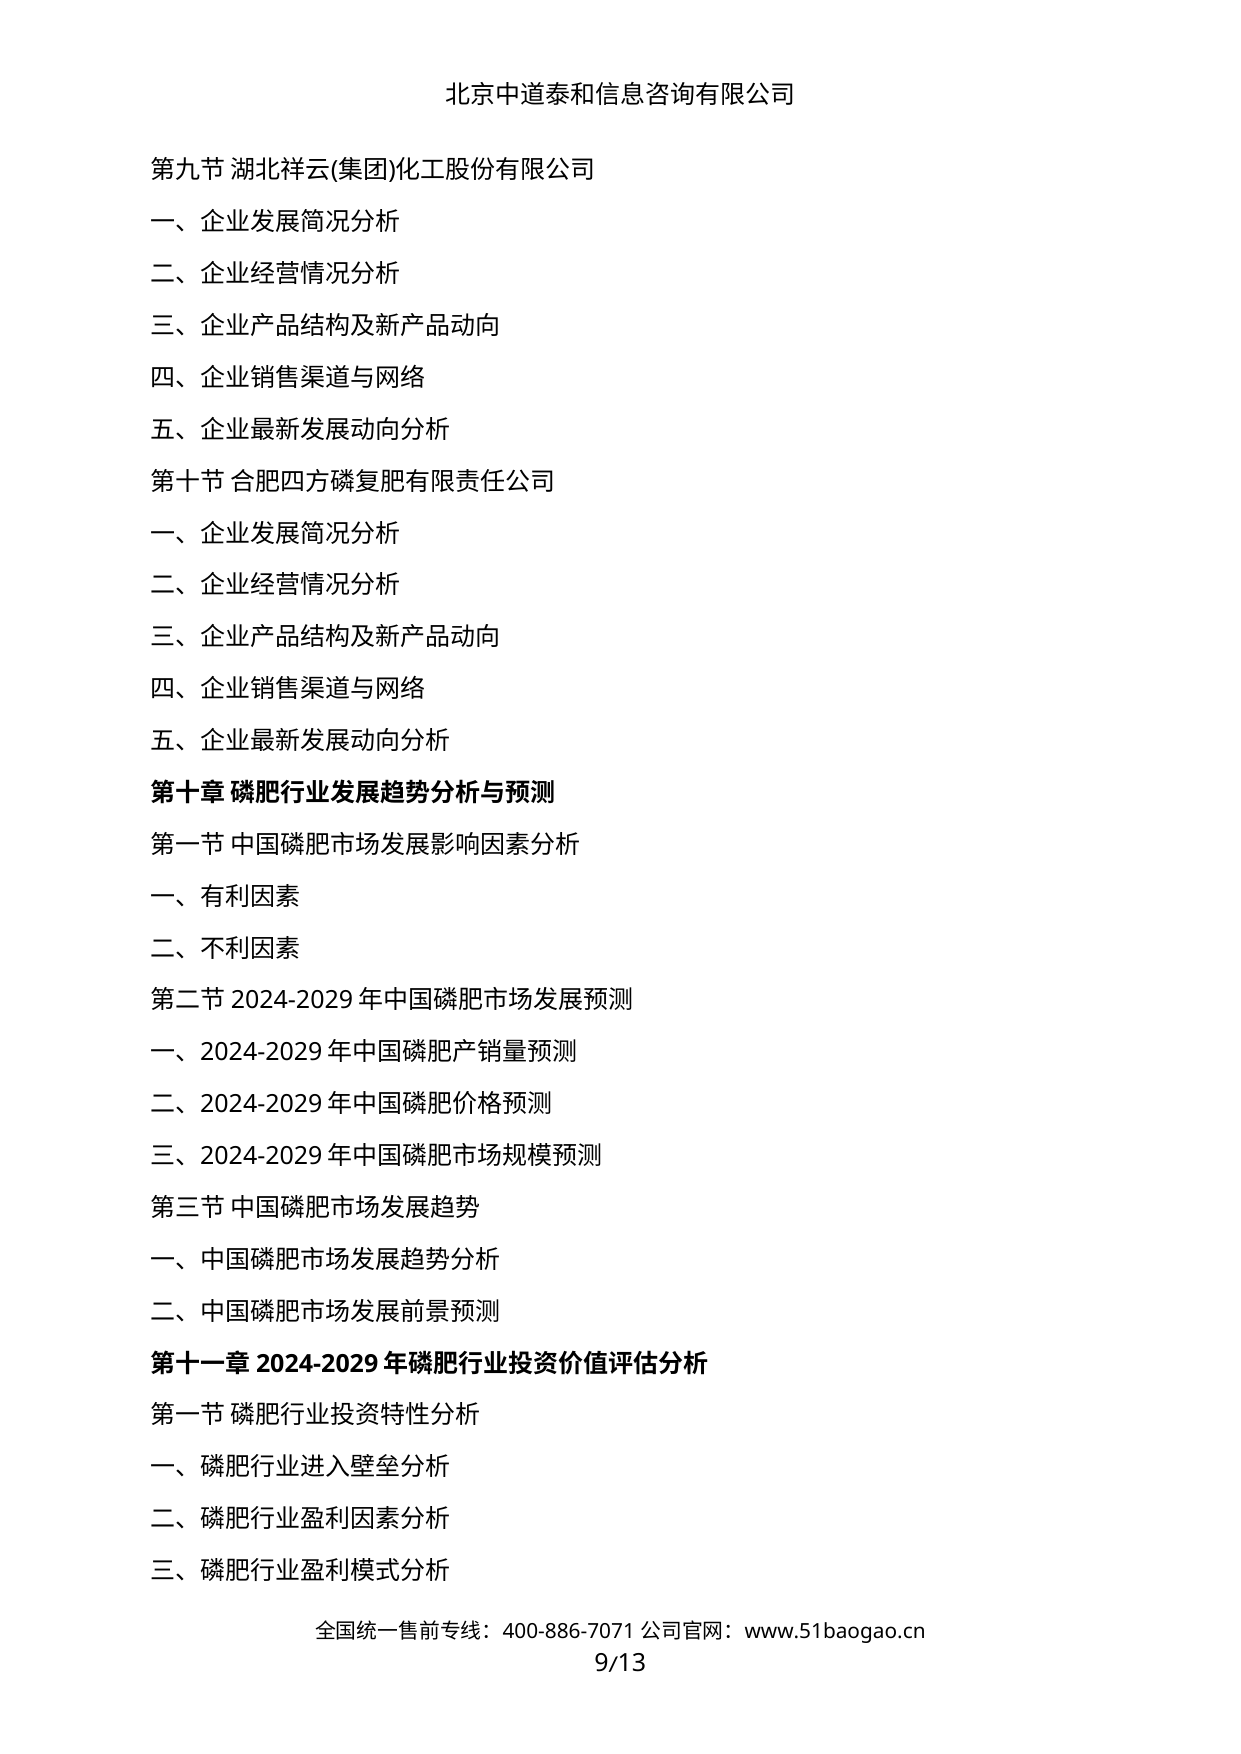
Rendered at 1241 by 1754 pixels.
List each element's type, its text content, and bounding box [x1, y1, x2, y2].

text 四、企业销售渠道与网络 [150, 357, 1090, 394]
text 三、磷肥行业盈利模式分析 [150, 1551, 1090, 1587]
text 一、企业发展简况分析 [150, 513, 1090, 549]
text 三、2024-2029年中国磷肥市场规模预测 [150, 1136, 1090, 1172]
text 二、磷肥行业盈利因素分析 [150, 1499, 1090, 1535]
text 一、有利因素 [150, 876, 1090, 912]
text 一、中国磷肥市场发展趋势分析 [150, 1239, 1090, 1276]
text 二、不利因素 [150, 928, 1090, 964]
text 二、2024-2029年中国磷肥价格预测 [150, 1084, 1090, 1120]
text 二、中国磷肥市场发展前景预测 [150, 1291, 1090, 1327]
text 一、企业发展简况分析 [150, 202, 1090, 238]
text 四、企业销售渠道与网络 [150, 669, 1090, 705]
text 第一节 中国磷肥市场发展影响因素分析 [150, 824, 1090, 861]
text 第十章 磷肥行业发展趋势分析与预测 [150, 772, 1090, 809]
text 第三节 中国磷肥市场发展趋势 [150, 1187, 1090, 1224]
text 二、企业经营情况分析 [150, 565, 1090, 601]
text 第一节 磷肥行业投资特性分析 [150, 1395, 1090, 1431]
text 第十一章 2024-2029年磷肥行业投资价值评估分析 [150, 1343, 1090, 1379]
text 五、企业最新发展动向分析 [150, 721, 1090, 757]
text 一、磷肥行业进入壁垒分析 [150, 1447, 1090, 1483]
text 第十节 合肥四方磷复肥有限责任公司 [150, 461, 1090, 497]
text 第九节 湖北祥云(集团)化工股份有限公司 [150, 150, 1090, 186]
text 第二节 2024-2029年中国磷肥市场发展预测 [150, 980, 1090, 1016]
text 二、企业经营情况分析 [150, 254, 1090, 290]
text 三、企业产品结构及新产品动向 [150, 617, 1090, 653]
text 五、企业最新发展动向分析 [150, 409, 1090, 446]
text 三、企业产品结构及新产品动向 [150, 306, 1090, 342]
text 一、2024-2029年中国磷肥产销量预测 [150, 1032, 1090, 1068]
